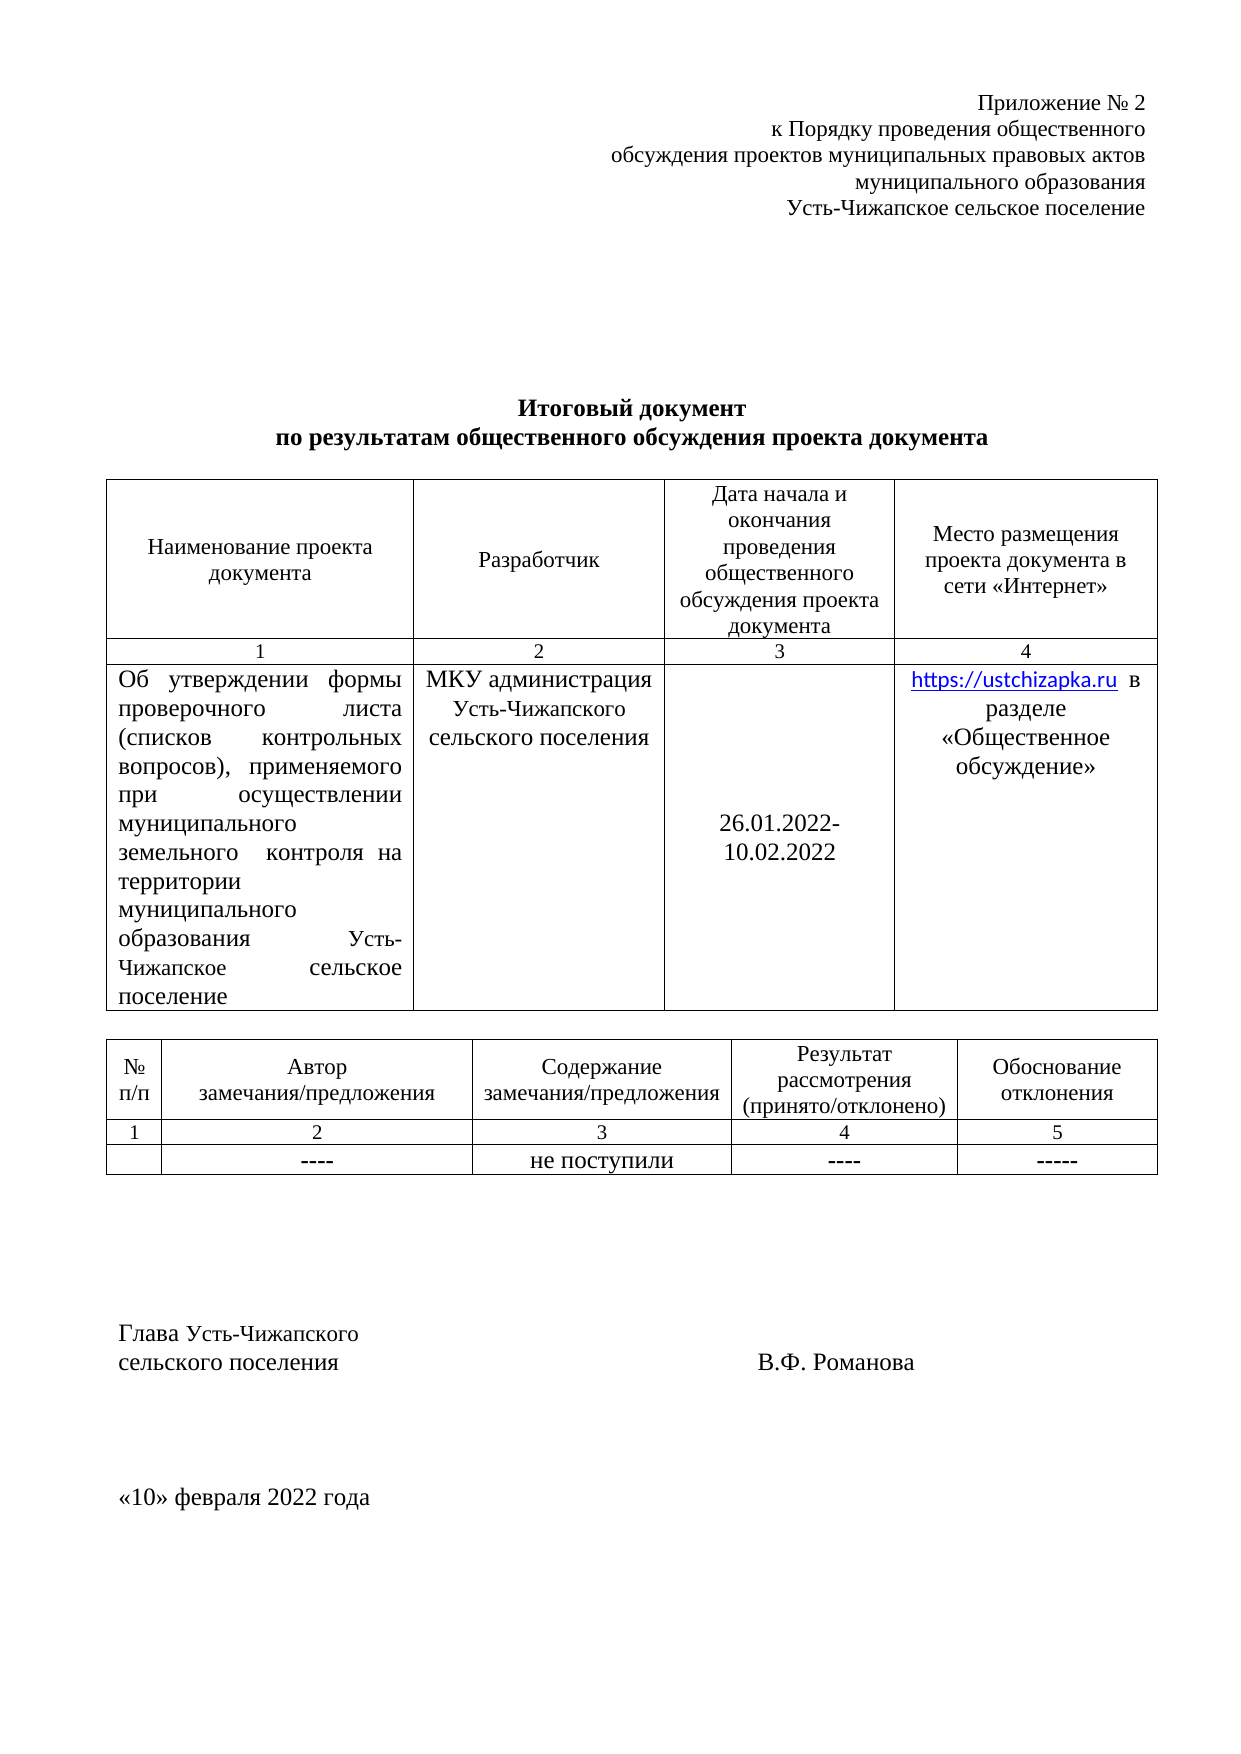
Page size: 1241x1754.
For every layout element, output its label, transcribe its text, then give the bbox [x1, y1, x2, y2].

table_header Обоснование отклонения [958, 1040, 1157, 1119]
text Приложение № 2 [118, 89, 1146, 115]
table_header № п/п [107, 1040, 161, 1119]
table_cell 2 [162, 1120, 472, 1144]
table_header Результат рассмотрения (принято/отклонено) [732, 1040, 957, 1119]
table_header Дата начала и окончания проведения общественного обсуждения проекта документа [665, 480, 894, 638]
text Глава Усть-Чижапского [118, 1318, 1146, 1347]
table_cell 1 [107, 639, 413, 663]
table_cell 2 [414, 639, 664, 663]
text по результатам общественного обсуждения проекта документа [118, 422, 1146, 450]
table_cell 4 [732, 1120, 957, 1144]
table_cell https://ustchizapka.ru в разделе «Общественное обсуждение» [895, 665, 1157, 1009]
table_cell не поступили [473, 1145, 731, 1173]
table_cell 3 [665, 639, 894, 663]
text Усть-Чижапское сельское поселение [118, 194, 1146, 220]
table_cell 3 [473, 1120, 731, 1144]
table_cell МКУ администрация Усть-Чижапского сельского поселения [414, 665, 664, 1009]
table_cell 4 [895, 639, 1157, 663]
table_cell ---- [162, 1145, 472, 1173]
table_cell [107, 1145, 161, 1173]
table_header Автор замечания/предложения [162, 1040, 472, 1119]
table_cell 1 [107, 1120, 161, 1144]
table_cell ---- [732, 1145, 957, 1173]
table_header Наименование проекта документа [107, 480, 413, 638]
table_cell Об утверждении формы проверочного листа (списков контрольных вопросов), применяемого при осуществлении муниципального земельного контроля на территории муниципального образования Усть-Чижапское сельское поселение [107, 665, 413, 1009]
text к Порядку проведения общественного [118, 115, 1146, 141]
table_cell ----- [958, 1145, 1157, 1173]
table_cell 5 [958, 1120, 1157, 1144]
text сельского поселения В.Ф. Романова [118, 1347, 1146, 1376]
table_cell 26.01.2022-10.02.2022 [665, 665, 894, 1009]
text обсуждения проектов муниципальных правовых актов [118, 141, 1146, 168]
table_header Разработчик [414, 480, 664, 638]
table_header Содержание замечания/предложения [473, 1040, 731, 1119]
text муниципального образования [118, 168, 1146, 194]
text Итоговый документ [118, 393, 1146, 422]
text «10» февраля 2022 года [118, 1482, 1146, 1511]
table_header Место размещения проекта документа в сети «Интернет» [895, 480, 1157, 638]
